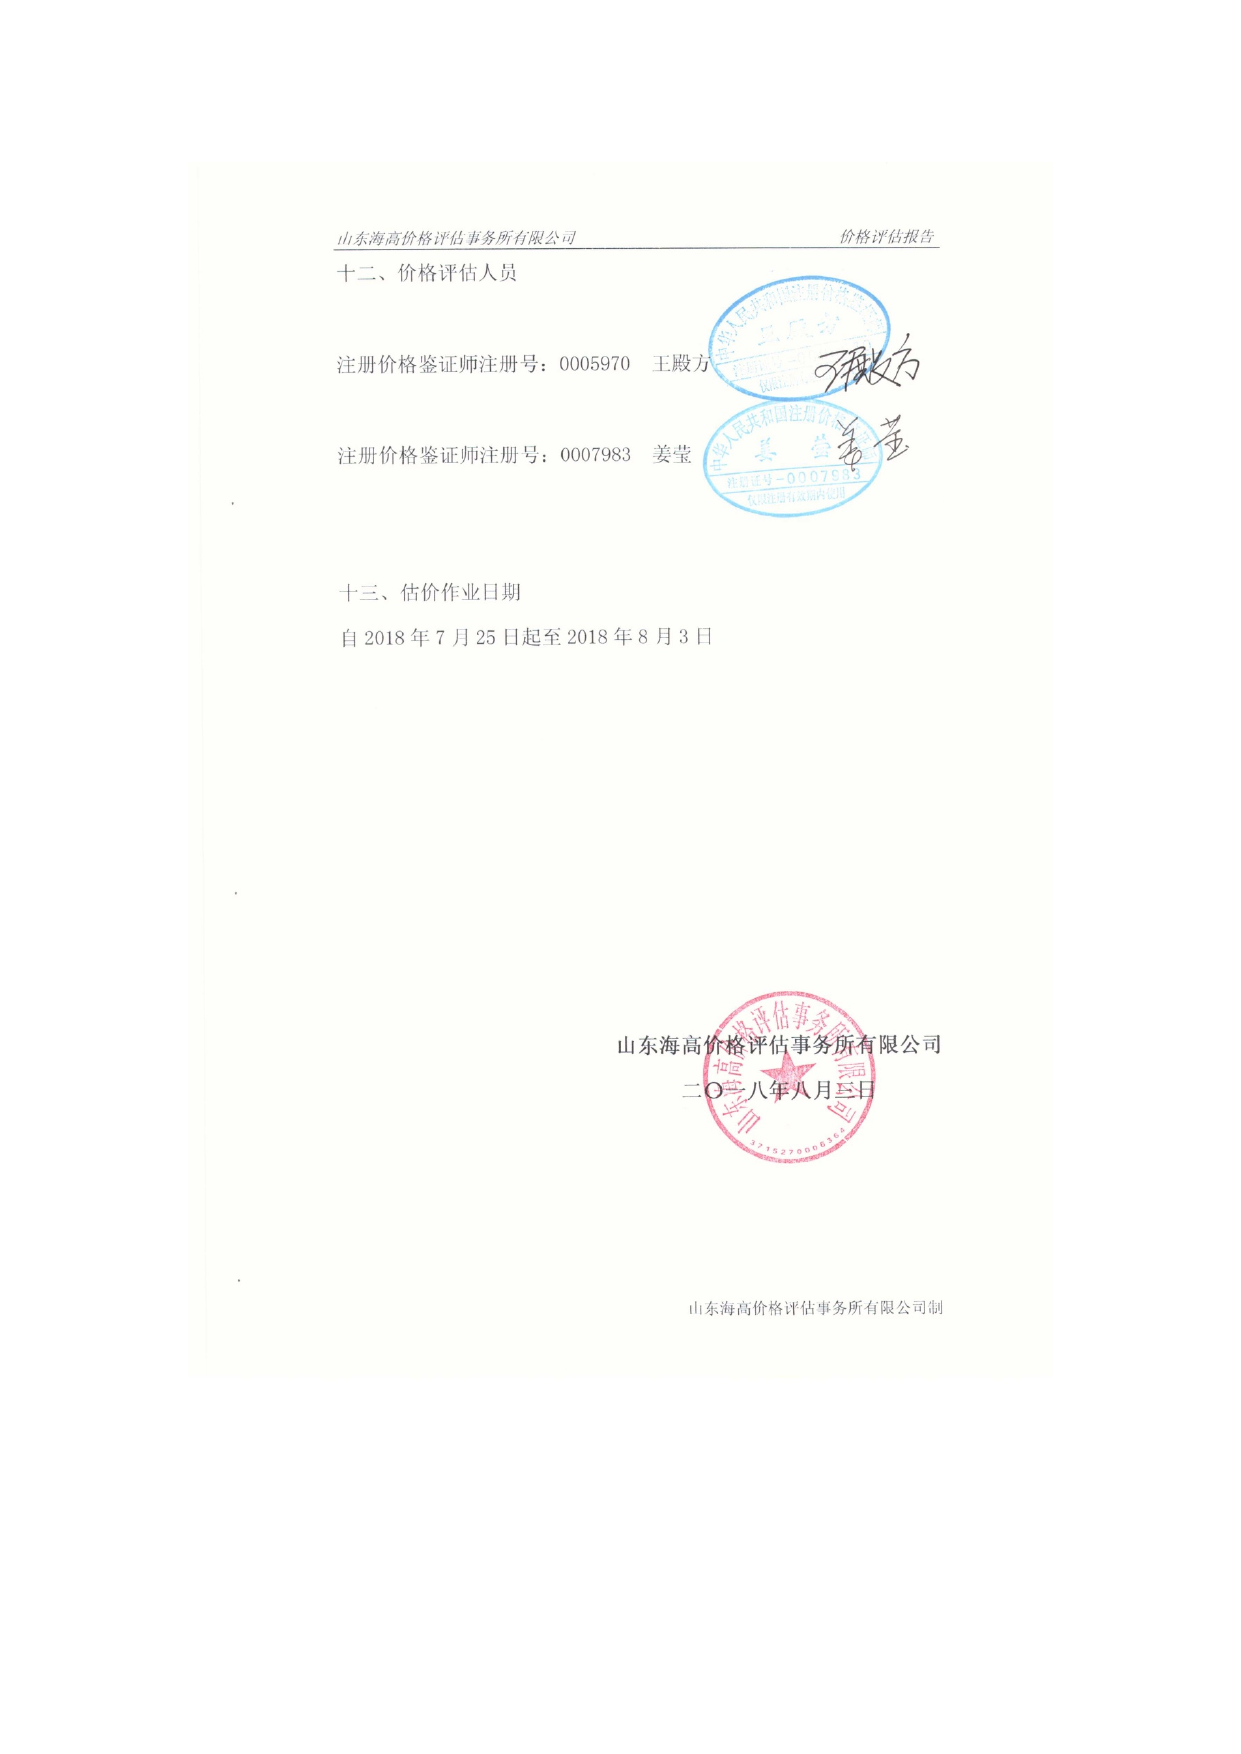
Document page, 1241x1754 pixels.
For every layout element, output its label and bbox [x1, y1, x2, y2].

picture [187, 162, 1053, 1387]
